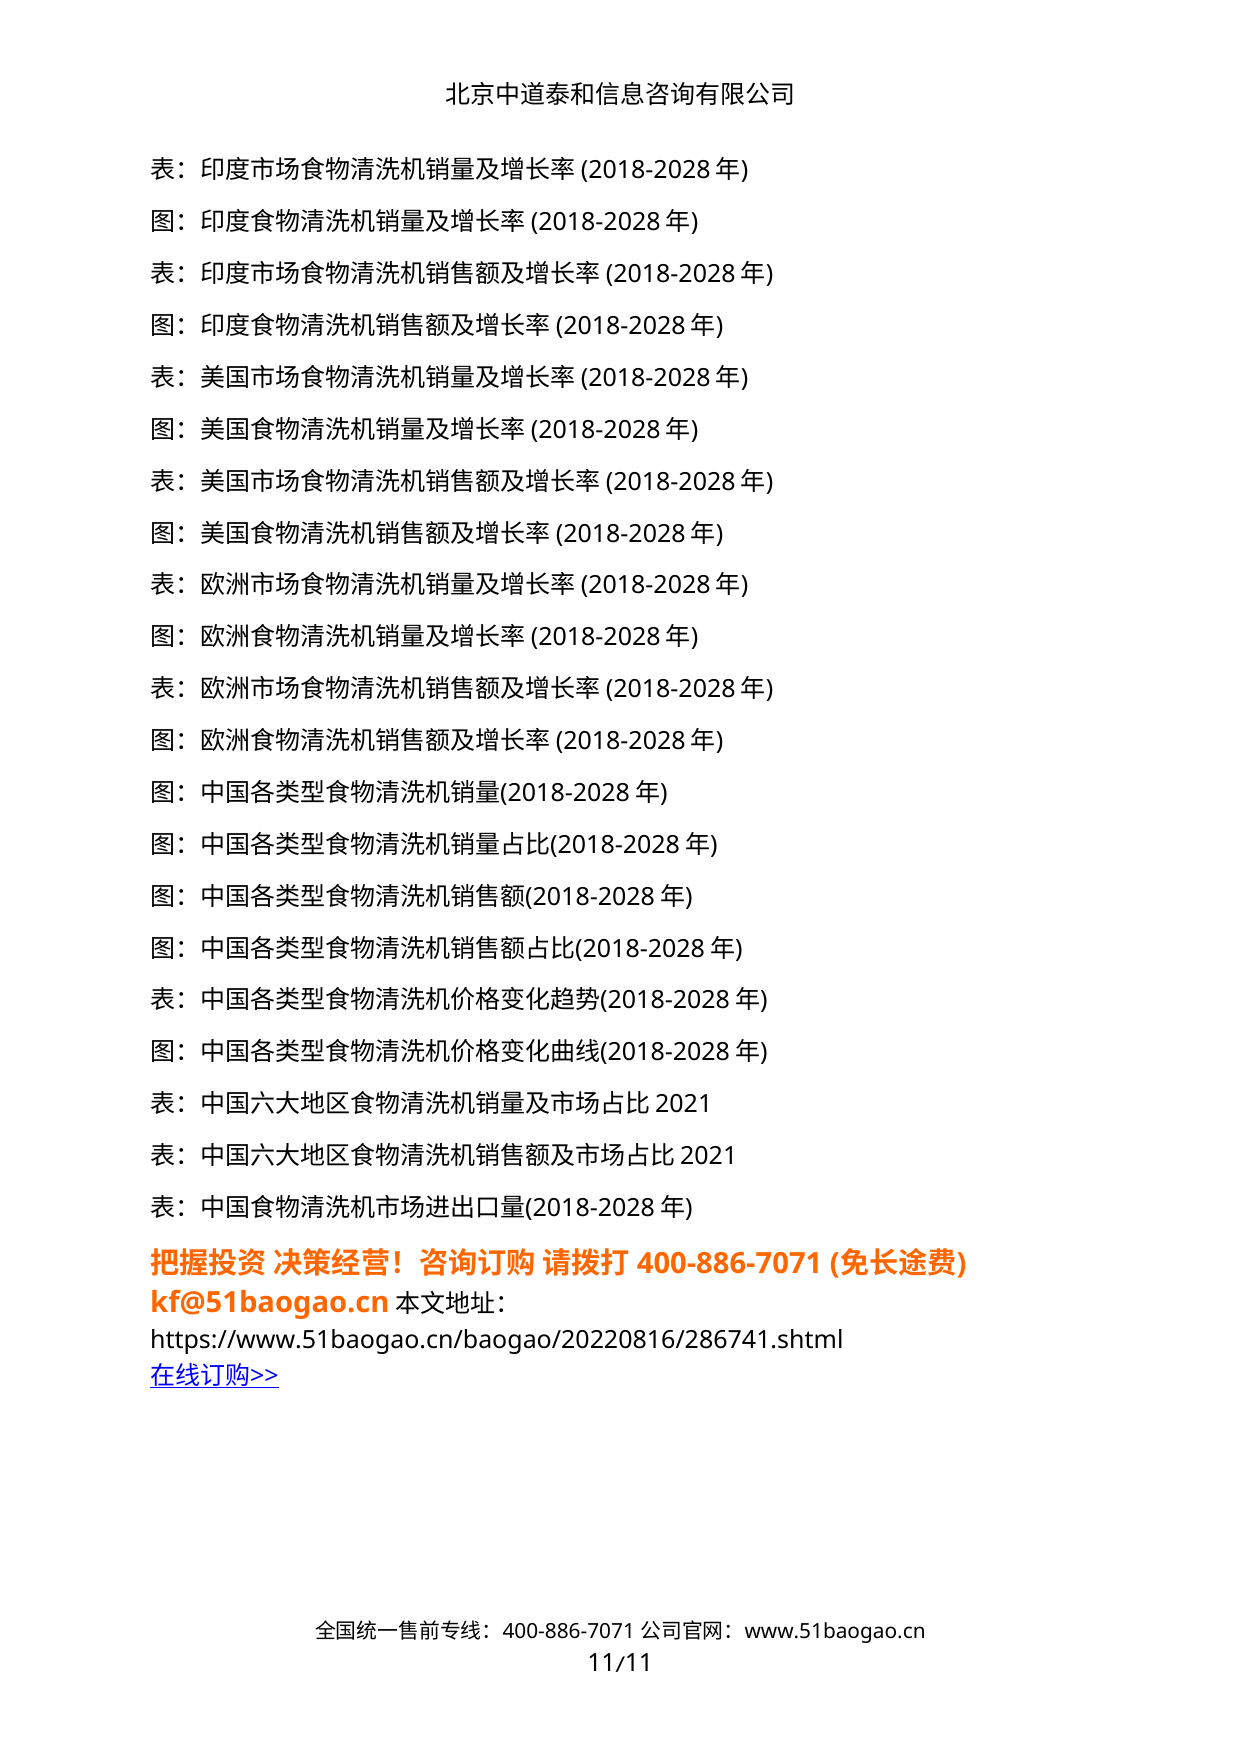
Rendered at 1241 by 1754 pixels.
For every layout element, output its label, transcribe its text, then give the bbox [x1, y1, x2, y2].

text 图：中国各类型食物清洗机销量占比(2018-2028年) [150, 824, 1090, 861]
text 图：美国食物清洗机销量及增长率 (2018-2028年) [150, 409, 1090, 446]
text 把握投资 决策经营！咨询订购 请拨打 400-886-7071 (免长途费) kf@51baogao.cn本文地址：https://www.51baogao.cn/baogao/20220816/286741.shtml [150, 1239, 1090, 1356]
text 表：欧洲市场食物清洗机销量及增长率 (2018-2028年) [150, 565, 1090, 601]
text 表：印度市场食物清洗机销量及增长率 (2018-2028年) [150, 150, 1090, 186]
text 表：中国六大地区食物清洗机销量及市场占比2021 [150, 1084, 1090, 1120]
text 图：中国各类型食物清洗机销售额(2018-2028年) [150, 876, 1090, 912]
text 表：中国各类型食物清洗机价格变化趋势(2018-2028年) [150, 980, 1090, 1016]
text 图：中国各类型食物清洗机价格变化曲线(2018-2028年) [150, 1032, 1090, 1068]
text 图：印度食物清洗机销售额及增长率 (2018-2028年) [150, 306, 1090, 342]
text 图：欧洲食物清洗机销量及增长率 (2018-2028年) [150, 617, 1090, 653]
text 图：中国各类型食物清洗机销售额占比(2018-2028年) [150, 928, 1090, 964]
text 图：印度食物清洗机销量及增长率 (2018-2028年) [150, 202, 1090, 238]
text 在线订购>> [150, 1356, 1090, 1392]
text 表：中国六大地区食物清洗机销售额及市场占比2021 [150, 1136, 1090, 1172]
text 表：美国市场食物清洗机销量及增长率 (2018-2028年) [150, 357, 1090, 394]
text 表：中国食物清洗机市场进出口量(2018-2028年) [150, 1187, 1090, 1224]
text 表：印度市场食物清洗机销售额及增长率 (2018-2028年) [150, 254, 1090, 290]
text 图：中国各类型食物清洗机销量(2018-2028年) [150, 772, 1090, 809]
text 图：欧洲食物清洗机销售额及增长率 (2018-2028年) [150, 721, 1090, 757]
text 图：美国食物清洗机销售额及增长率 (2018-2028年) [150, 513, 1090, 549]
text 表：欧洲市场食物清洗机销售额及增长率 (2018-2028年) [150, 669, 1090, 705]
text 表：美国市场食物清洗机销售额及增长率 (2018-2028年) [150, 461, 1090, 497]
